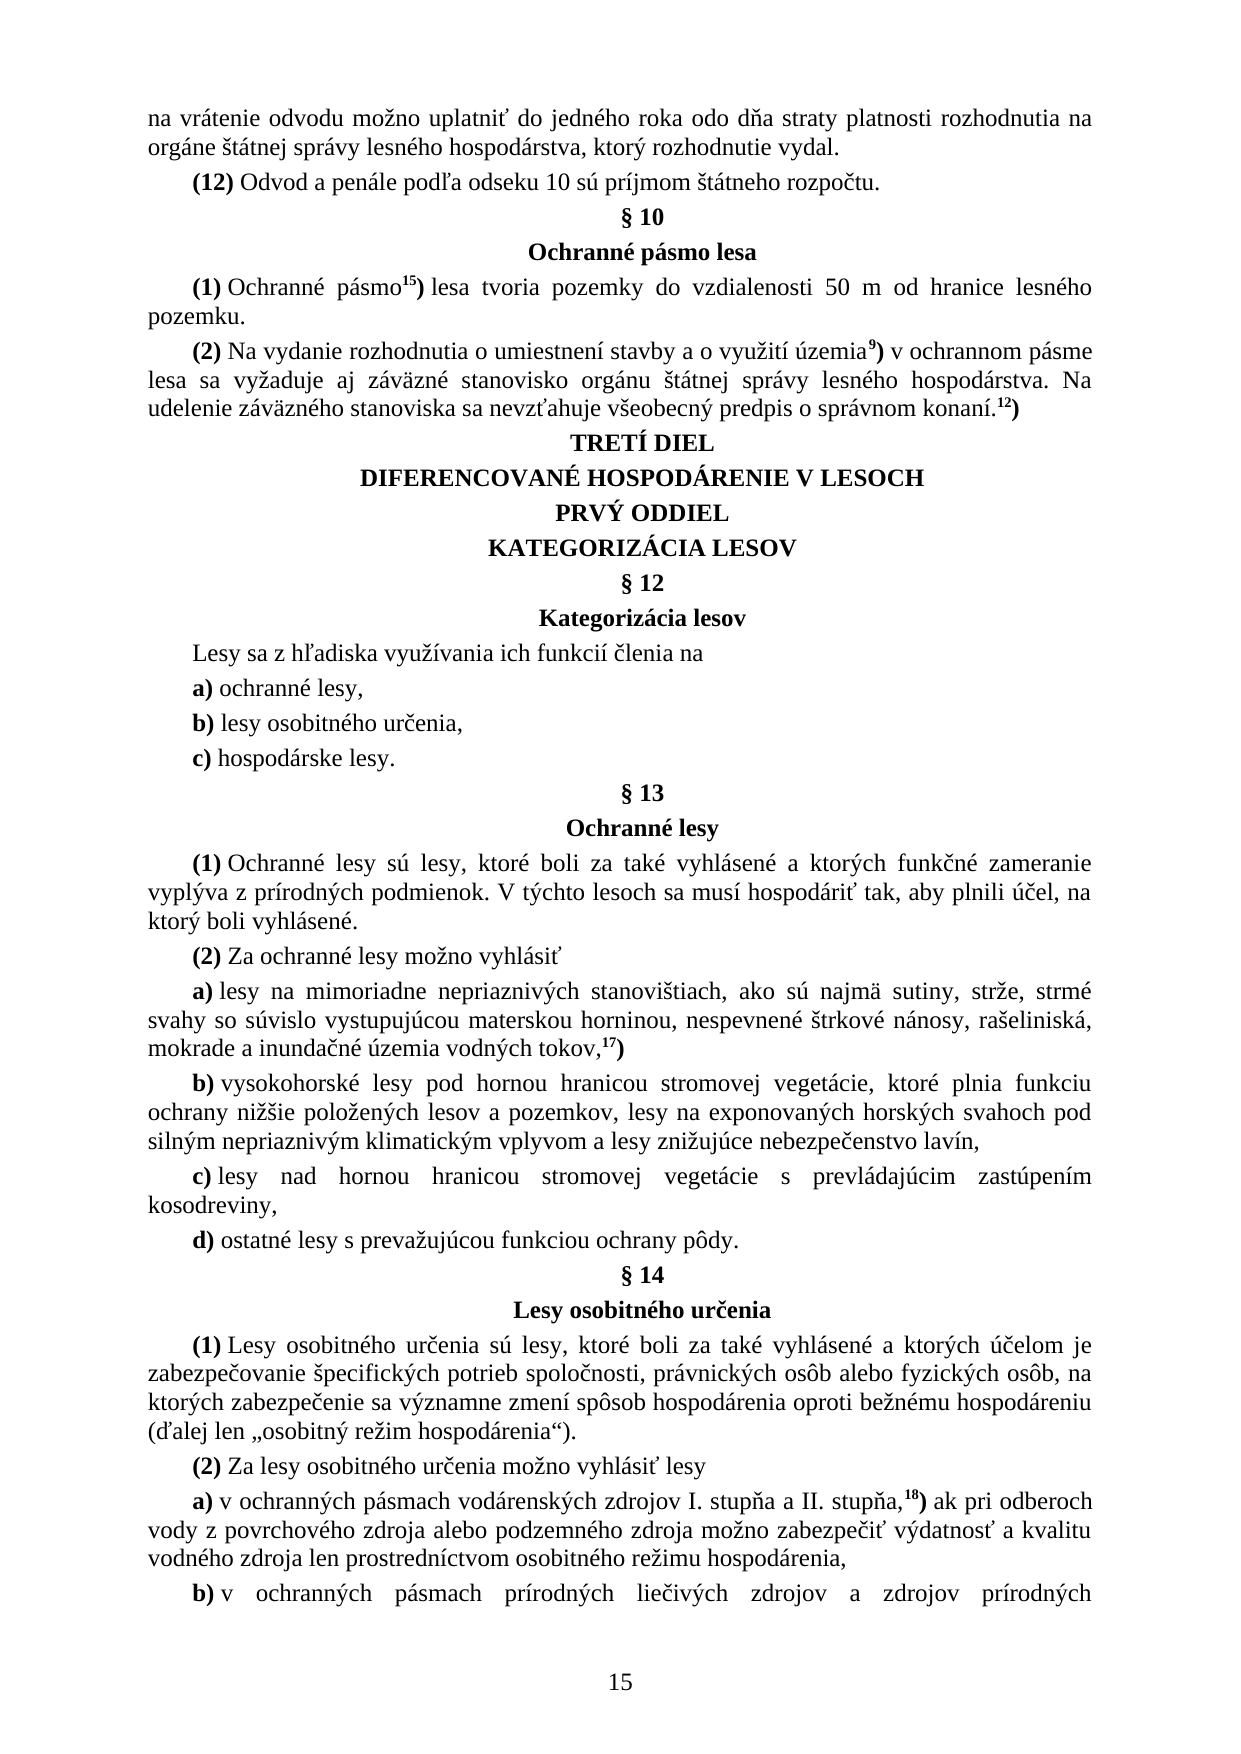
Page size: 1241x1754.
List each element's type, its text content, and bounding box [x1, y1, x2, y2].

text d) ostatné lesy s prevažujúcou funkciou ochrany pôdy. [148, 1225, 1093, 1253]
text Lesy sa z hľadiska využívania ich funkcií členia na [148, 638, 1093, 667]
text Ochranné pásmo lesa [148, 237, 1093, 266]
text Kategorizácia lesov [148, 603, 1093, 632]
text a) lesy na mimoriadne nepriaznivých stanovištiach, ako sú najmä sutiny, strže, strmé svahy so súvislo vystupujúcou materskou horninou, nespevnené štrkové nánosy, rašeliniská, mokrade a inundačné územia vodných tokov,17) [148, 976, 1093, 1062]
text (1) Ochranné lesy sú lesy, ktoré boli za také vyhlásené a ktorých funkčné zameranie vyplýva z prírodných podmienok. V týchto lesoch sa musí hospodáriť tak, aby plnili účel, na ktorý boli vyhlásené. [148, 848, 1093, 935]
text (12) Odvod a penále podľa odseku 10 sú príjmom štátneho rozpočtu. [148, 167, 1093, 196]
text a) ochranné lesy, [148, 673, 1093, 702]
text b) vysokohorské lesy pod hornou hranicou stromovej vegetácie, ktoré plnia funkciu ochrany nižšie položených lesov a pozemkov, lesy na exponovaných horských svahoch pod silným nepriaznivým klimatickým vplyvom a lesy znižujúce nebezpečenstvo lavín, [148, 1068, 1093, 1155]
text (2) Na vydanie rozhodnutia o umiestnení stavby a o využití územia9) v ochrannom pásme lesa sa vyžaduje aj záväzné stanovisko orgánu štátnej správy lesného hospodárstva. Na udelenie záväzného stanoviska sa nevzťahuje všeobecný predpis o správnom konaní.12) [148, 336, 1093, 422]
text Lesy osobitného určenia [148, 1295, 1093, 1323]
text § 13 [148, 778, 1093, 807]
text (1) Ochranné pásmo15) lesa tvoria pozemky do vzdialenosti 50 m od hranice lesného pozemku. [148, 272, 1093, 330]
text c) lesy nad hornou hranicou stromovej vegetácie s prevládajúcim zastúpením kosodreviny, [148, 1161, 1093, 1218]
text § 14 [148, 1260, 1093, 1288]
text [148, 1578, 1093, 1607]
text § 10 [148, 202, 1093, 231]
text c) hospodárske lesy. [148, 743, 1093, 772]
text a) v ochranných pásmach vodárenských zdrojov I. stupňa a II. stupňa,18) ak pri odberoch vody z povrchového zdroja alebo podzemného zdroja možno zabezpečiť výdatnosť a kvalitu vodného zdroja len prostredníctvom osobitného režimu hospodárenia, [148, 1486, 1093, 1572]
text Ochranné lesy [148, 813, 1093, 842]
text TRETÍ DIEL [148, 428, 1093, 457]
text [148, 103, 1093, 161]
text PRVÝ ODDIEL [148, 498, 1093, 527]
text (2) Za lesy osobitného určenia možno vyhlásiť lesy [148, 1451, 1093, 1480]
text (2) Za ochranné lesy možno vyhlásiť [148, 941, 1093, 970]
text § 12 [148, 568, 1093, 597]
text KATEGORIZÁCIA LESOV [148, 533, 1093, 562]
text DIFERENCOVANÉ HOSPODÁRENIE V LESOCH [148, 463, 1093, 492]
text b) lesy osobitného určenia, [148, 708, 1093, 737]
text (1) Lesy osobitného určenia sú lesy, ktoré boli za také vyhlásené a ktorých účelom je zabezpečovanie špecifických potrieb spoločnosti, právnických osôb alebo fyzických osôb, na ktorých zabezpečenie sa významne zmení spôsob hospodárenia oproti bežnému hospodáreniu (ďalej len „osobitný režim hospodárenia“). [148, 1330, 1093, 1445]
